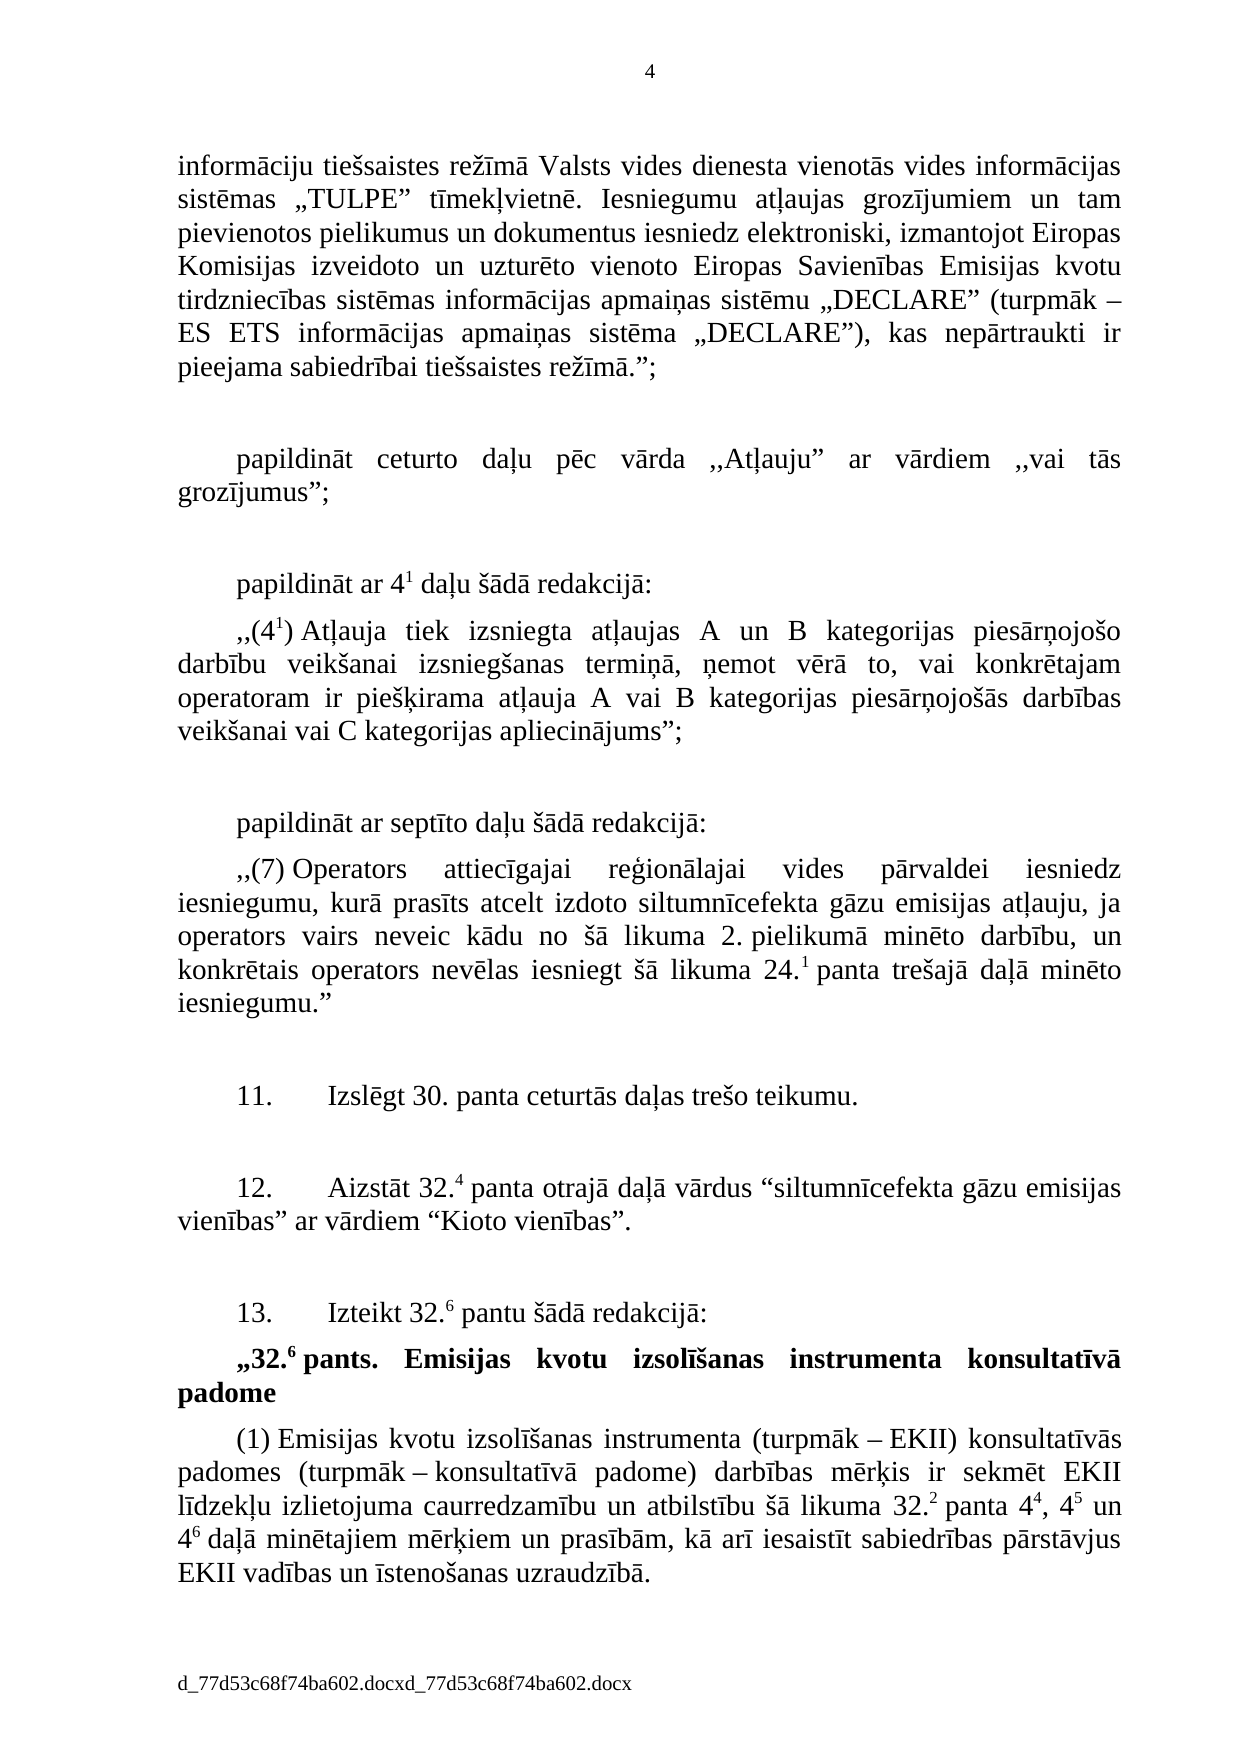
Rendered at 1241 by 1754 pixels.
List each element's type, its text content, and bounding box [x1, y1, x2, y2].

text ,,(41) Atļauja tiek izsniegta atļaujas A un B kategorijas piesārņojošo darbību veikšanai izsniegšanas termiņā, ņemot vērā to, vai konkrētajam operatoram ir piešķirama atļauja A vai B kategorijas piesārņojošās darbības veikšanai vai C kategorijas apliecinājums”; [177, 613, 1122, 747]
text papildināt ar septīto daļu šādā redakcijā: [177, 805, 1122, 839]
text papildināt ar 41 daļu šādā redakcijā: [177, 567, 1122, 600]
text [177, 148, 1122, 382]
text (1) Emisijas kvotu izsolīšanas instrumenta (turpmāk – EKII) konsultatīvās padomes (turpmāk – konsultatīvā padome) darbības mērķis ir sekmēt EKII līdzekļu izlietojuma caurredzamību un atbilstību šā likuma 32.2 panta 44, 45 un 46 daļā minētajiem mērķiem un prasībām, kā arī iesaistīt sabiedrības pārstāvjus EKII vadības un īstenošanas uzraudzībā. [177, 1421, 1122, 1589]
text ,,(7) Operators attiecīgajai reģionālajai vides pārvaldei iesniedz iesniegumu, kurā prasīts atcelt izdoto siltumnīcefekta gāzu emisijas atļauju, ja operators vairs neveic kādu no šā likuma 2. pielikumā minēto darbību, un konkrētais operators nevēlas iesniegt šā likuma 24.1 panta trešajā daļā minēto iesniegumu.” [177, 851, 1122, 1019]
text papildināt ceturto daļu pēc vārda ,,Atļauju” ar vārdiem ,,vai tās grozījumus”; [177, 441, 1122, 508]
list Izteikt 32.6 pantu šādā redakcijā: [177, 1295, 1122, 1329]
list Aizstāt 32.4 panta otrajā daļā vārdus “siltumnīcefekta gāzu emisijas vienības” ar vārdiem “Kioto vienības”. [177, 1170, 1122, 1237]
list Izslēgt 30. panta ceturtās daļas trešo teikumu. [177, 1078, 1122, 1111]
text „32.6 pants. Emisijas kvotu izsolīšanas instrumenta konsultatīvā padome [177, 1341, 1122, 1408]
